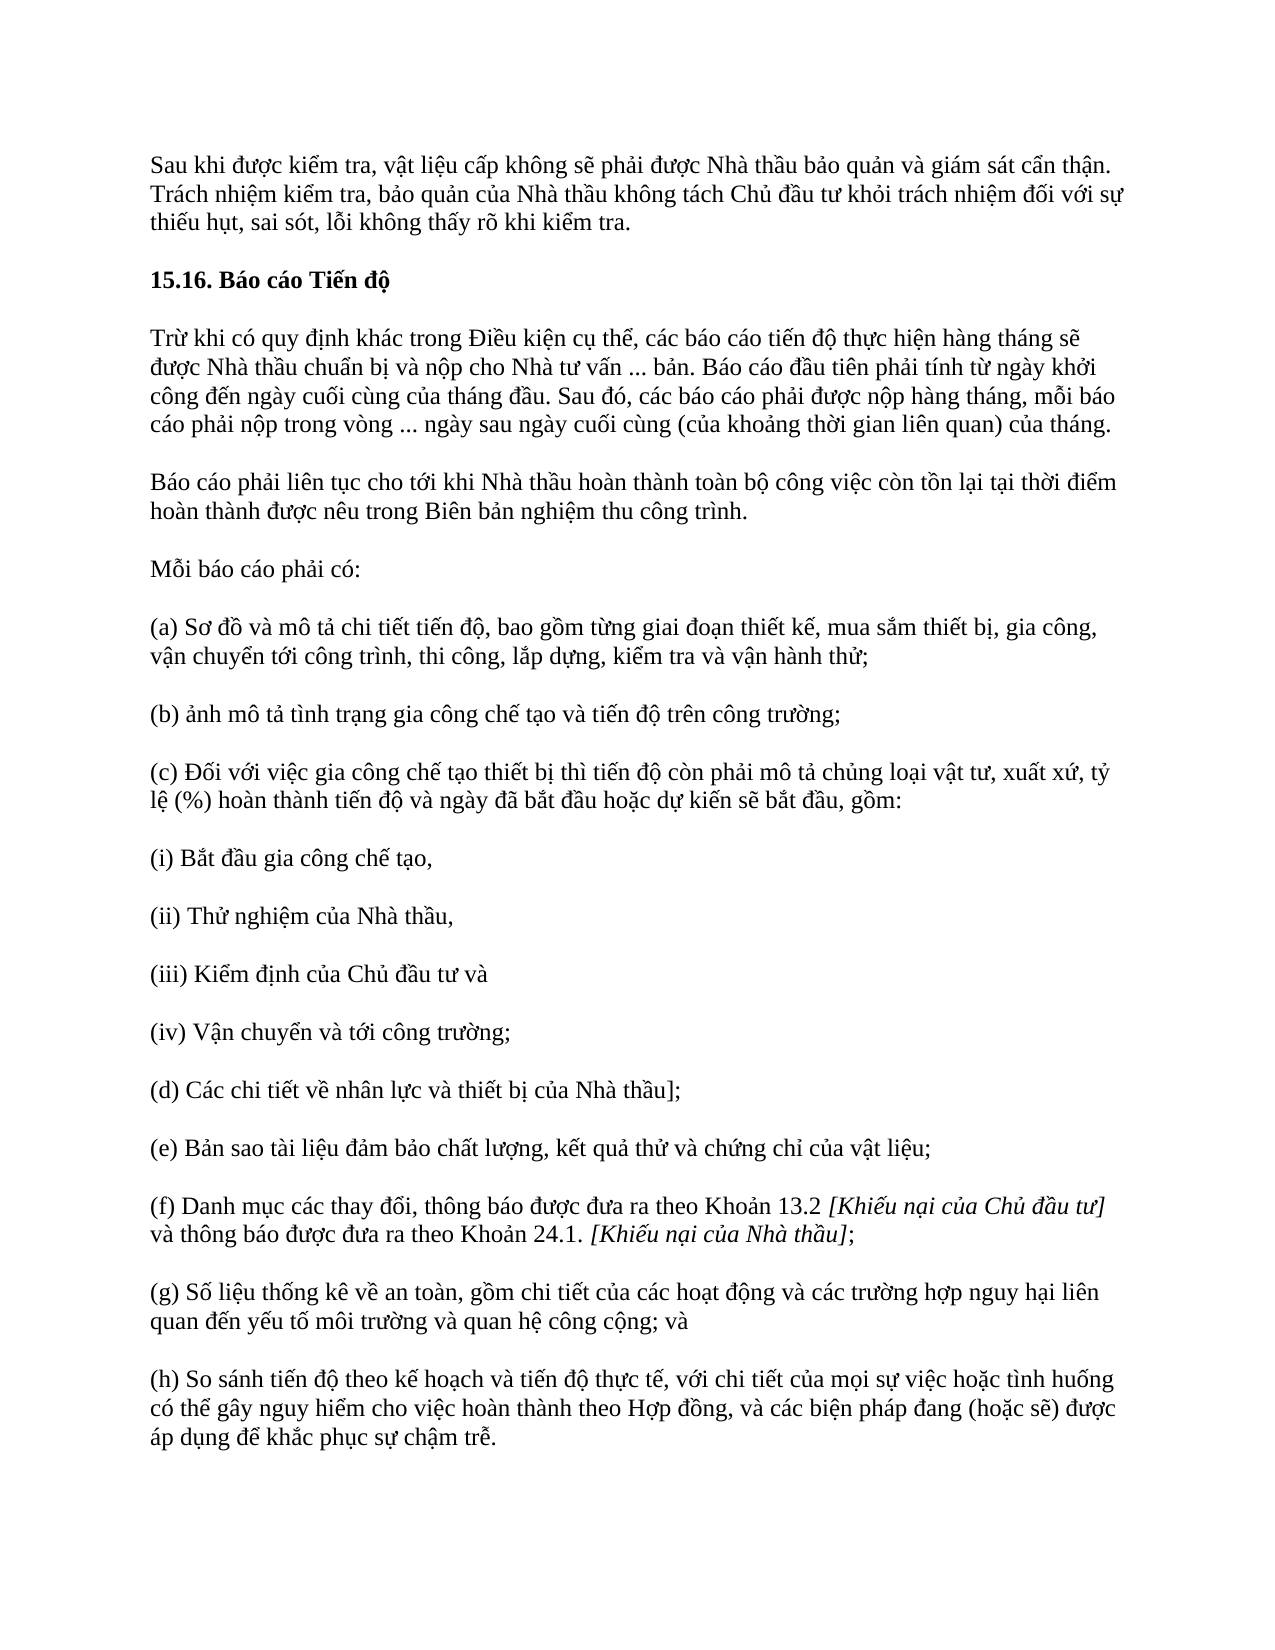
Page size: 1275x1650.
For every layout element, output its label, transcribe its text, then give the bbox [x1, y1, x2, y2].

text (e) Bản sao tài liệu đảm bảo chất lượng, kết quả thử và chứng chỉ của vật liệu; [150, 1133, 1125, 1162]
text (d) Các chi tiết về nhân lực và thiết bị của Nhà thầu]; [150, 1075, 1125, 1104]
text (h) So sánh tiến độ theo kế hoạch và tiến độ thực tế, với chi tiết của mọi sự việc hoặc tình huống có thể gây nguy hiểm cho việc hoàn thành theo Hợp đồng, và các biện pháp đang (hoặc sẽ) được áp dụng để khắc phục sự chậm trễ. [150, 1364, 1125, 1450]
text Sau khi được kiểm tra, vật liệu cấp không sẽ phải được Nhà thầu bảo quản và giám sát cẩn thận. Trách nhiệm kiểm tra, bảo quản của Nhà thầu không tách Chủ đầu tư khỏi trách nhiệm đối với sự thiếu hụt, sai sót, lỗi không thấy rõ khi kiểm tra. [150, 150, 1125, 236]
text (i) Bắt đầu gia công chế tạo, [150, 843, 1125, 872]
text (g) Số liệu thống kê về an toàn, gồm chi tiết của các hoạt động và các trường hợp nguy hại liên quan đến yếu tố môi trường và quan hệ công cộng; và [150, 1277, 1125, 1335]
text (b) ảnh mô tả tình trạng gia công chế tạo và tiến độ trên công trường; [150, 699, 1125, 727]
text Báo cáo phải liên tục cho tới khi Nhà thầu hoàn thành toàn bộ công việc còn tồn lại tại thời điểm hoàn thành được nêu trong Biên bản nghiệm thu công trình. [150, 467, 1125, 525]
text (a) Sơ đồ và mô tả chi tiết tiến độ, bao gồm từng giai đoạn thiết kế, mua sắm thiết bị, gia công, vận chuyển tới công trình, thi công, lắp dựng, kiểm tra và vận hành thử; [150, 612, 1125, 669]
text Trừ khi có quy định khác trong Điều kiện cụ thể, các báo cáo tiến độ thực hiện hàng tháng sẽ được Nhà thầu chuẩn bị và nộp cho Nhà tư vấn ... bản. Báo cáo đầu tiên phải tính từ ngày khởi công đến ngày cuối cùng của tháng đầu. Sau đó, các báo cáo phải được nộp hàng tháng, mỗi báo cáo phải nộp trong vòng ... ngày sau ngày cuối cùng (của khoảng thời gian liên quan) của tháng. [150, 323, 1125, 438]
text Mỗi báo cáo phải có: [150, 554, 1125, 583]
text (iii) Kiểm định của Chủ đầu tư và [150, 959, 1125, 988]
text (c) Đối với việc gia công chế tạo thiết bị thì tiến độ còn phải mô tả chủng loại vật tư, xuất xứ, tỷ lệ (%) hoàn thành tiến độ và ngày đã bắt đầu hoặc dự kiến sẽ bắt đầu, gồm: [150, 757, 1125, 814]
text 15.16. Báo cáo Tiến độ [150, 265, 1125, 294]
text (iv) Vận chuyển và tới công trường; [150, 1017, 1125, 1046]
text (f) Danh mục các thay đổi, thông báo được đưa ra theo Khoản 13.2 [Khiếu nại của Chủ đầu tư] và thông báo được đưa ra theo Khoản 24.1. [Khiếu nại của Nhà thầu]; [150, 1191, 1125, 1248]
text (ii) Thử nghiệm của Nhà thầu, [150, 901, 1125, 930]
